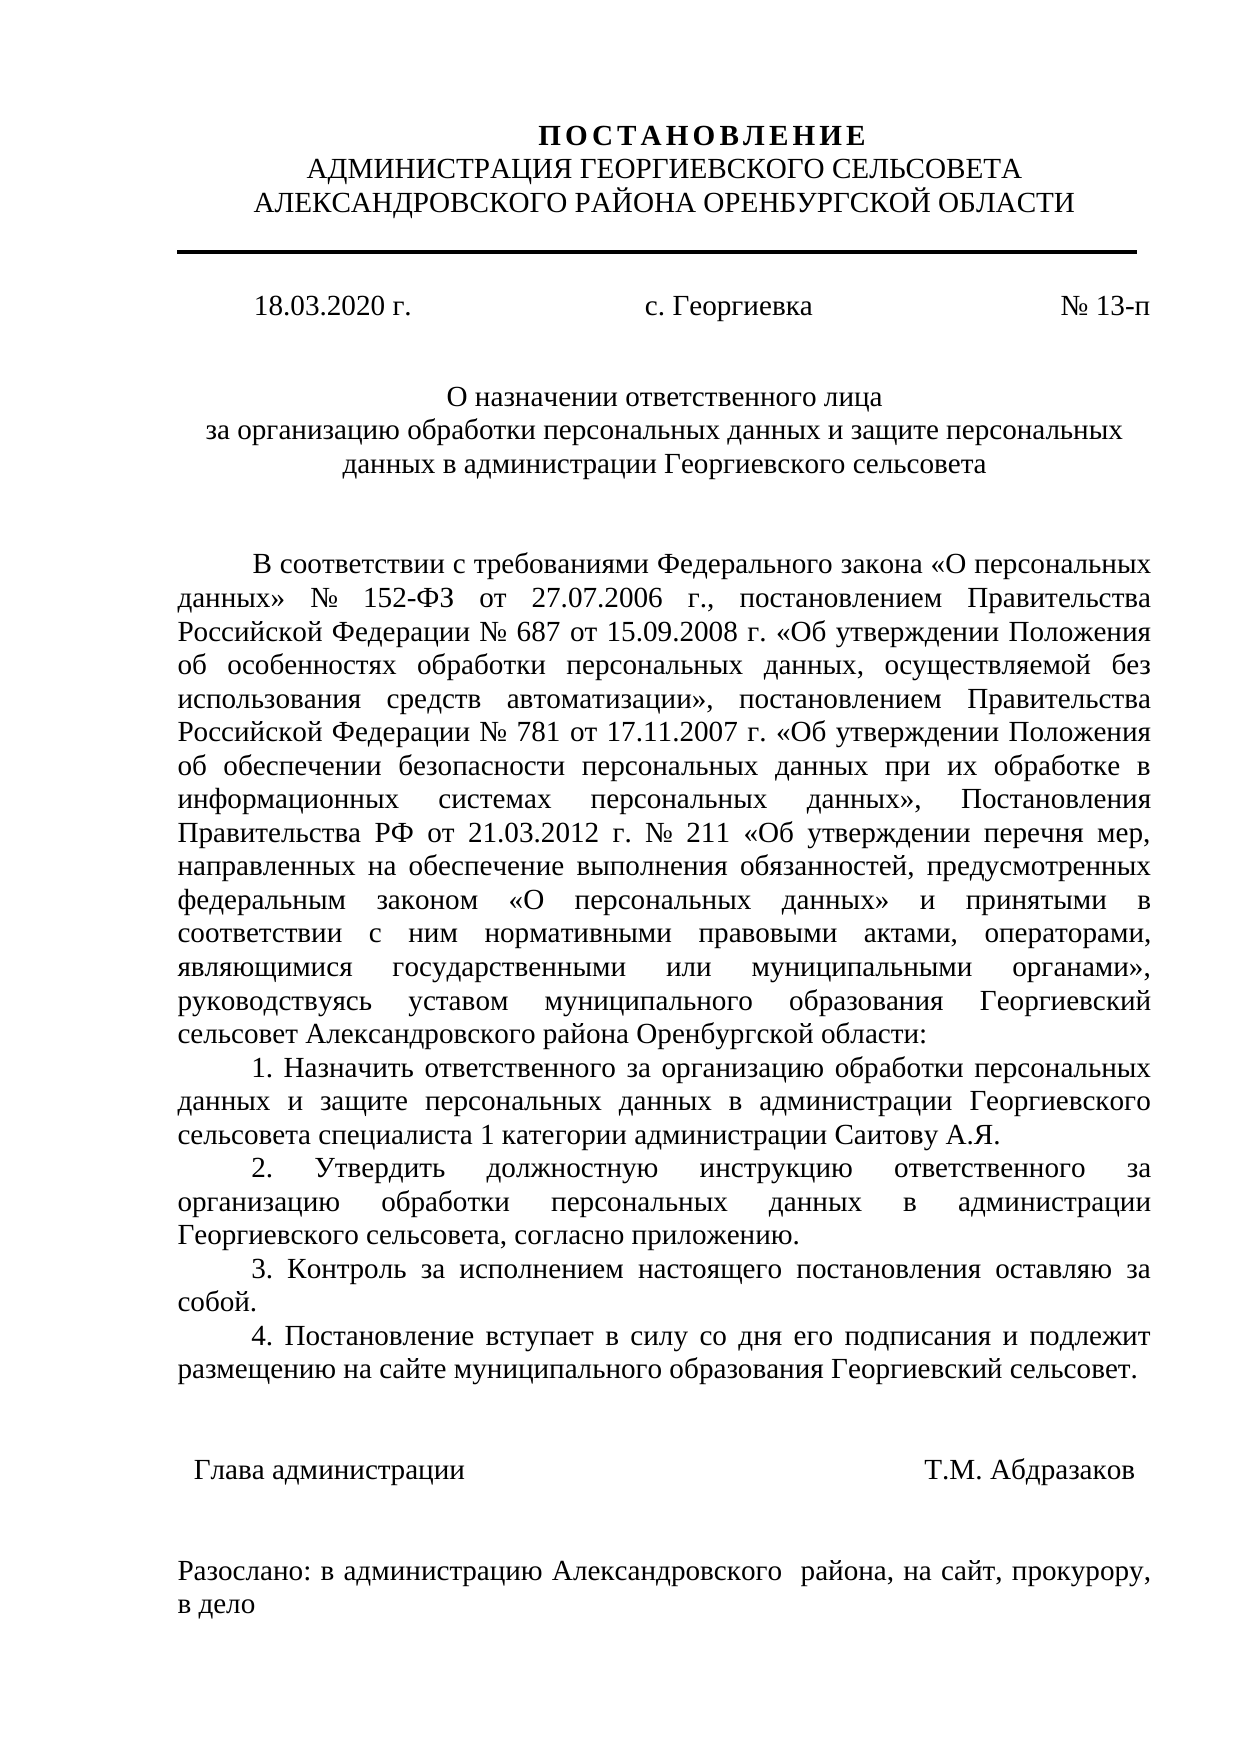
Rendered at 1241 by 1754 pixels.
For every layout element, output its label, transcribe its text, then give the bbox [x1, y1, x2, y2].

text Разослано: в администрацию Александровского района, на сайт, прокурору, в дело [177, 1553, 1152, 1620]
text 4. Постановление вступает в силу со дня его подписания и подлежит размещению на сайте муниципального образования Георгиевский сельсовет. [177, 1318, 1152, 1385]
subtitle АДМИНИСТРАЦИЯ ГЕОРГИЕВСКОГО СЕЛЬСОВЕТА [177, 152, 1152, 185]
text О назначении ответственного лица [177, 379, 1152, 412]
text 1. Назначить ответственного за организацию обработки персональных данных и защите персональных данных в администрации Георгиевского сельсовета специалиста 1 категории администрации Саитову А.Я. [177, 1050, 1152, 1150]
text ПОСТАНОВЛЕНИЕ [177, 118, 1152, 152]
text Глава администрации Т.М. Абдразаков [177, 1452, 1152, 1486]
text 2. Утвердить должностную инструкцию ответственного за организацию обработки персональных данных в администрации Георгиевского сельсовета, согласно приложению. [177, 1150, 1152, 1251]
text В соответствии с требованиями Федерального закона «О персональных данных» № 152-ФЗ от 27.07.2006 г., постановлением Правительства Российской Федерации № 687 от 15.09.2008 г. «Об утверждении Положения об особенностях обработки персональных данных, осуществляемой без использования средств автоматизации», постановлением Правительства Российской Федерации № 781 от 17.11.2007 г. «Об утверждении Положения об обеспечении безопасности персональных данных при их обработке в информационных системах персональных данных», Постановления Правительства РФ от 21.03.2012 г. № 211 «Об утверждении перечня мер, направленных на обеспечение выполнения обязанностей, предусмотренных федеральным законом «О персональных данных» и принятыми в соответствии с ним нормативными правовыми актами, операторами, являющимися государственными или муниципальными органами», руководствуясь уставом муниципального образования Георгиевский сельсовет Александровского района Оренбургской области: [177, 547, 1152, 1050]
text 3. Контроль за исполнением настоящего постановления оставляю за собой. [177, 1251, 1152, 1318]
text за организацию обработки персональных данных и защите персональных данных в администрации Георгиевского сельсовета [177, 412, 1152, 479]
text 18.03.2020 г. с. Георгиевка № 13-п [177, 288, 1152, 321]
subtitle АЛЕКСАНДРОВСКОГО РАЙОНА ОРЕНБУРГСКОЙ ОБЛАСТИ [177, 185, 1152, 219]
